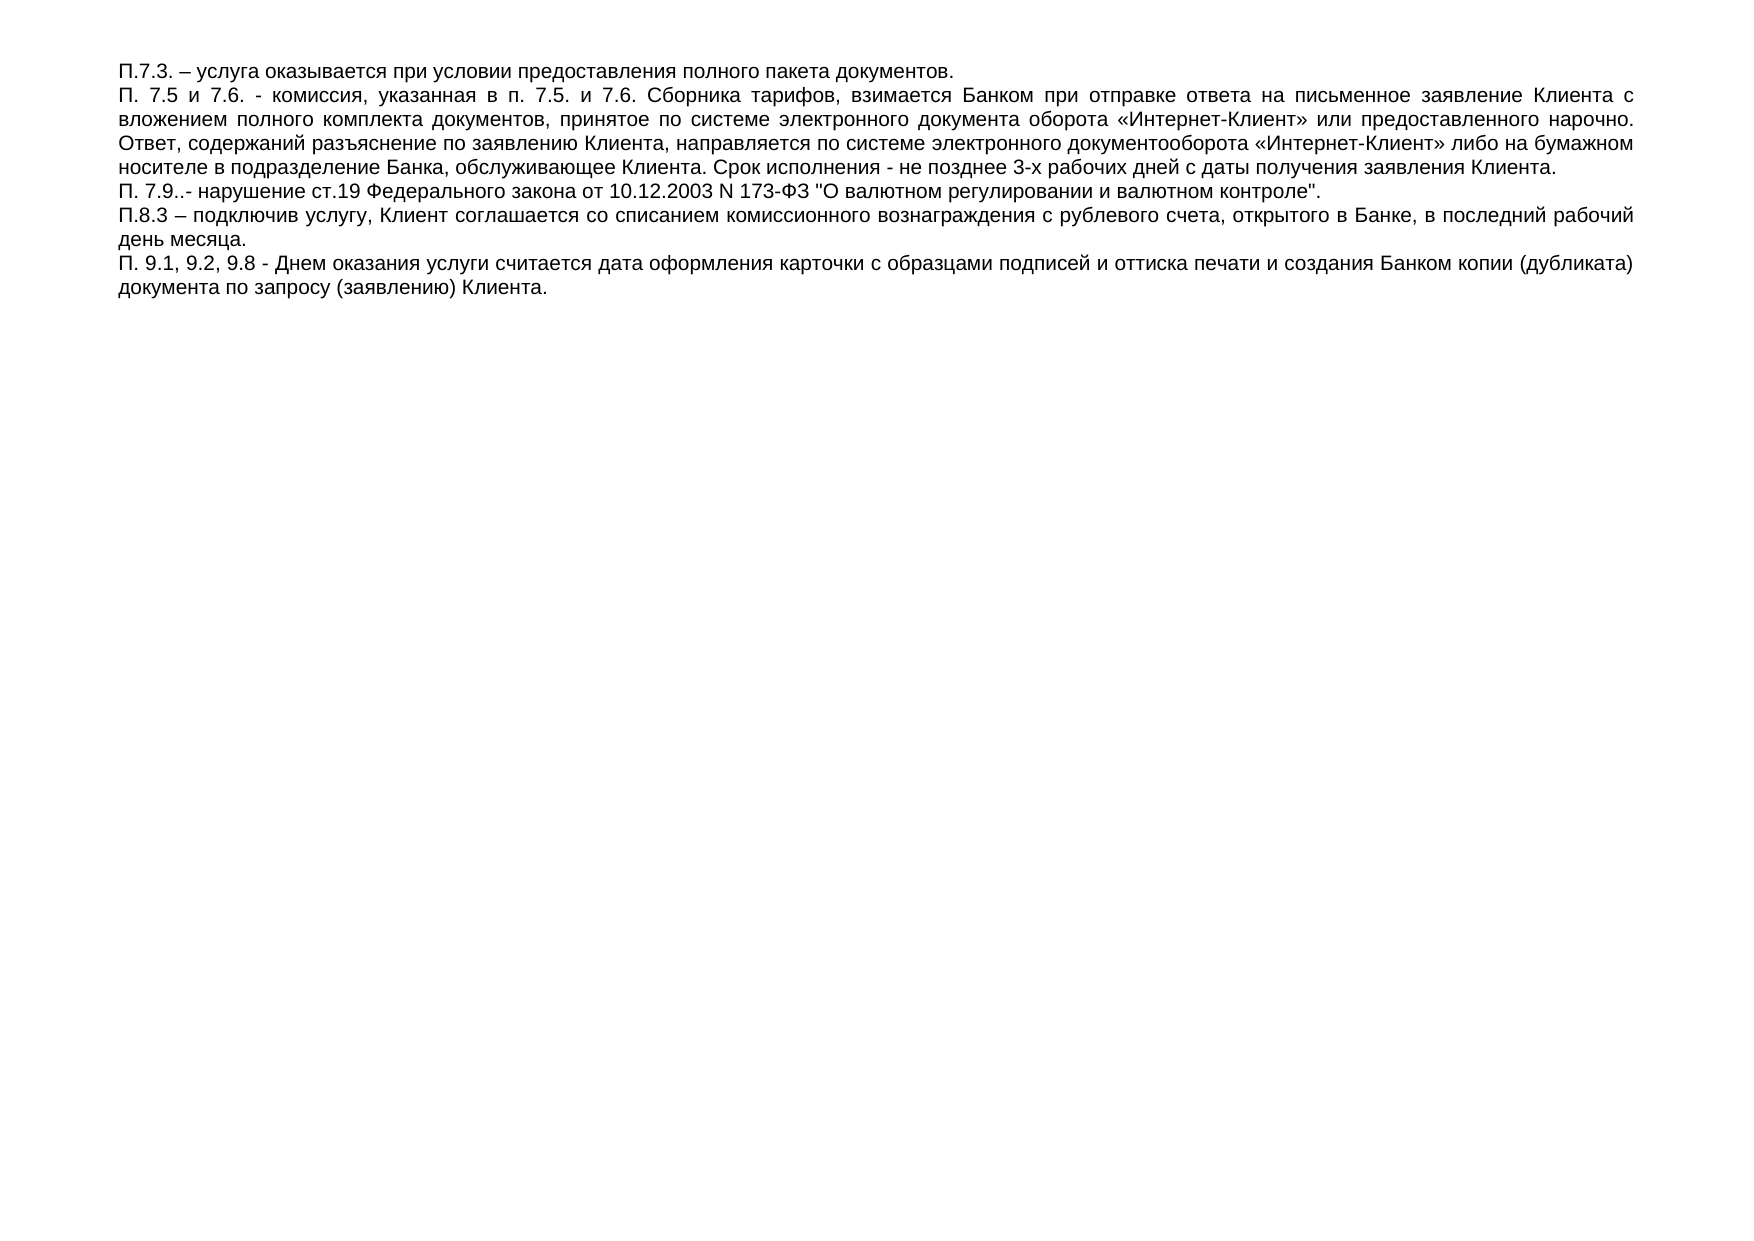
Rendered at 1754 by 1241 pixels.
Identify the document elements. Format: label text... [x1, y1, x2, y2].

text П. 7.5 и 7.6. - комиссия, указанная в п. 7.5. и 7.6. Сборника тарифов, взимается Банком при отправке ответа на письменное заявление Клиента с вложением полного комплекта документов, принятое по системе электронного документа оборота «Интернет-Клиент» или предоставленного нарочно. Ответ, содержаний разъяснение по заявлению Клиента, направляется по системе электронного документооборота «Интернет-Клиент» либо на бумажном носителе в подразделение Банка, обслуживающее Клиента. Срок исполнения - не позднее 3-х рабочих дней с даты получения заявления Клиента. [118, 83, 1636, 179]
text П.8.3 – подключив услугу, Клиент соглашается со списанием комиссионного вознаграждения с рублевого счета, открытого в Банке, в последний рабочий день месяца. [118, 203, 1636, 251]
text П. 9.1, 9.2, 9.8 - Днем оказания услуги считается дата оформления карточки с образцами подписей и оттиска печати и создания Банком копии (дубликата) документа по запросу (заявлению) Клиента. [118, 251, 1636, 299]
text П. 7.9..- нарушение ст.19 Федерального закона от 10.12.2003 N 173-ФЗ "О валютном регулировании и валютном контроле". [118, 179, 1636, 203]
text П.7.3. – услуга оказывается при условии предоставления полного пакета документов. [118, 59, 1636, 83]
